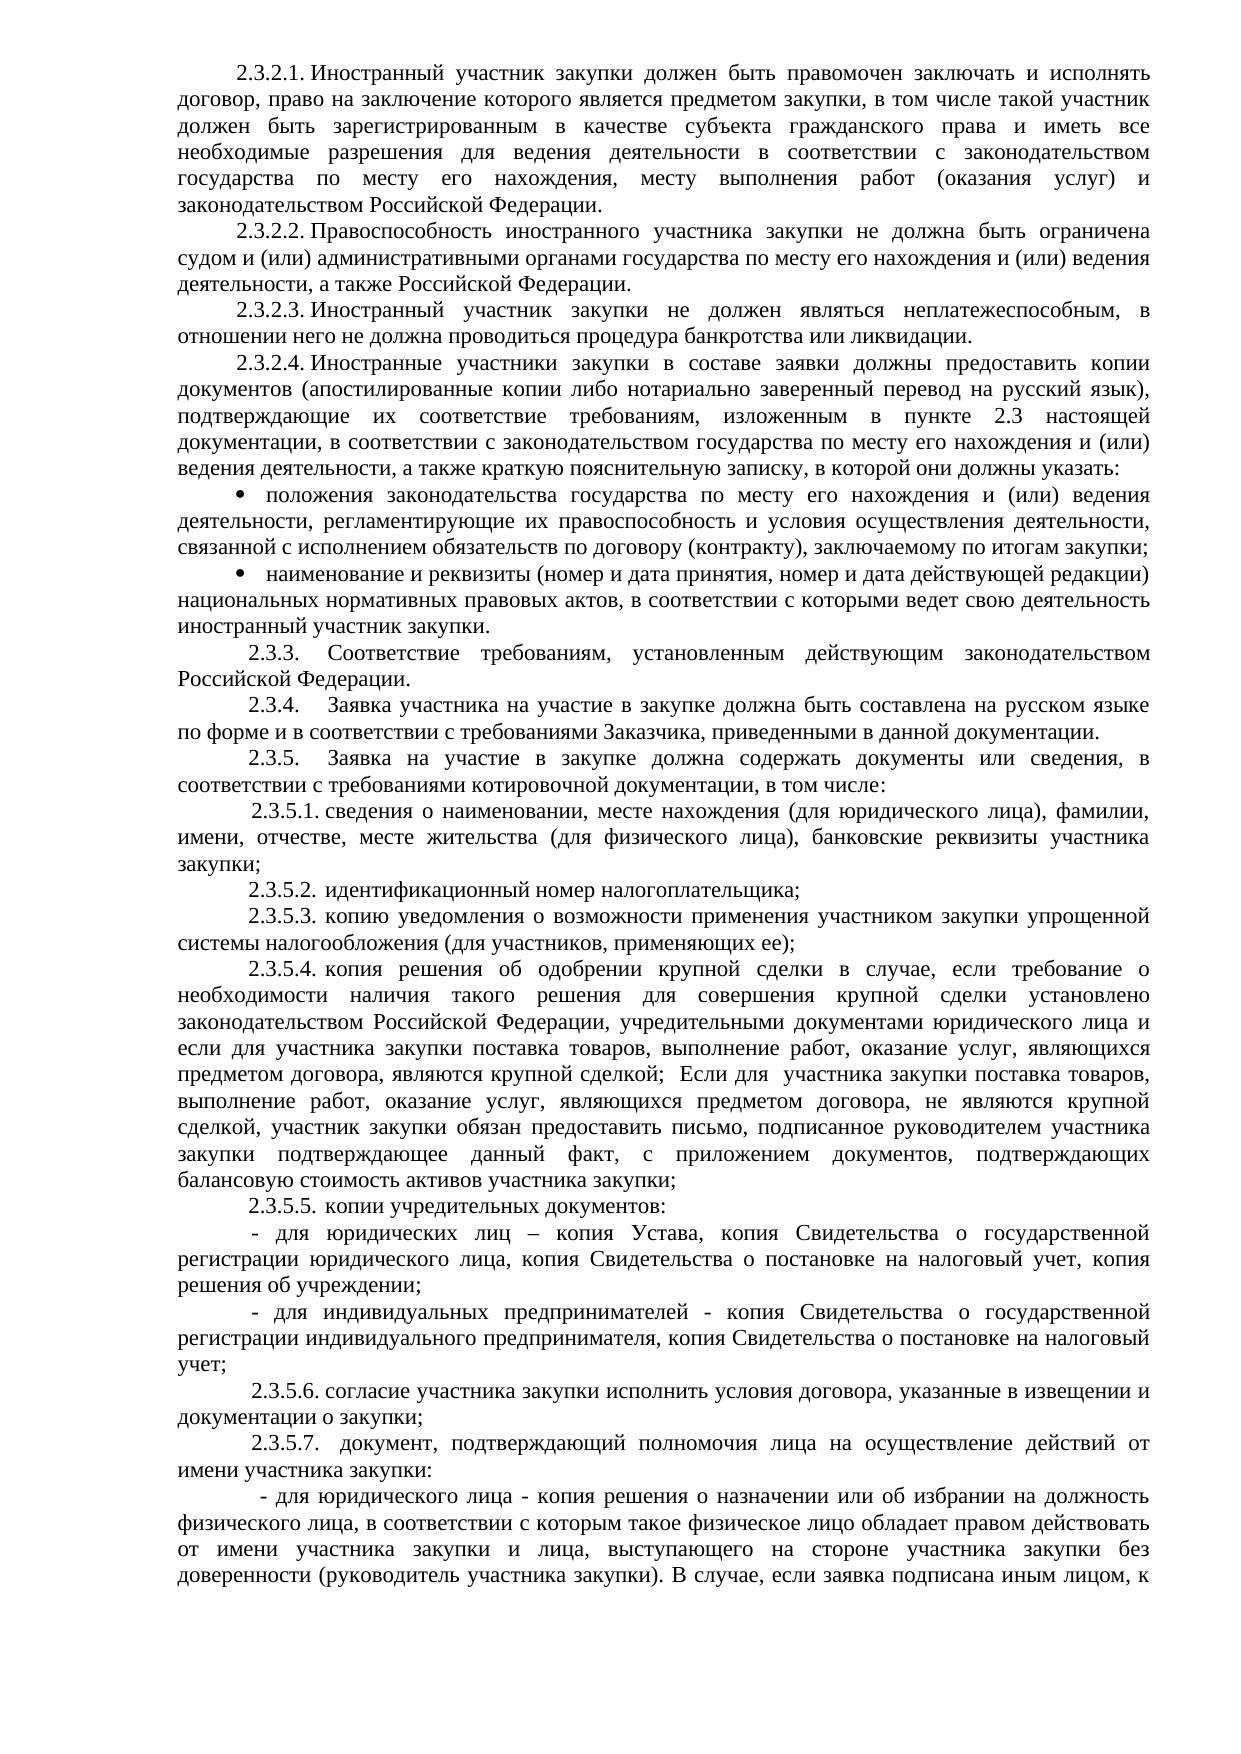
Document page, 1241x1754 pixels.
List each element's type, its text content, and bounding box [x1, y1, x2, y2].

text - для индивидуальных предпринимателей - копия Свидетельства о государственной регистрации индивидуального предпринимателя, копия Свидетельства о постановке на налоговый учет; [177, 1298, 1152, 1377]
list Иностранный участник закупки не должен являться неплатежеспособным, в отношении него не должна проводиться процедура банкротства или ликвидации. [177, 296, 1152, 349]
list копия решения об одобрении крупной сделки в случае, если требование о необходимости наличия такого решения для совершения крупной сделки установлено законодательством Российской Федерации, учредительными документами юридического лица и если для участника закупки поставка товаров, выполнение работ, оказание услуг, являющихся предметом договора, являются крупной сделкой; Если для участника закупки поставка товаров, выполнение работ, оказание услуг, являющихся предметом договора, не являются крупной сделкой, участник закупки обязан предоставить письмо, подписанное руководителем участника закупки подтверждающее данный факт, с приложением документов, подтверждающих балансовую стоимость активов участника закупки; [177, 955, 1152, 1192]
list Иностранный участник закупки должен быть правомочен заключать и исполнять договор, право на заключение которого является предметом закупки, в том числе такой участник должен быть зарегистрированным в качестве субъекта гражданского права и иметь все необходимые разрешения для ведения деятельности в соответствии с законодательством государства по месту его нахождения, месту выполнения работ (оказания услуг) и законодательством Российской Федерации. [177, 59, 1152, 217]
list копии учредительных документов: [177, 1192, 1152, 1219]
text - для юридических лиц – копия Устава, копия Свидетельства о государственной регистрации юридического лица, копия Свидетельства о постановке на налоговый учет, копия решения об учреждении; [177, 1219, 1152, 1298]
list Заявка участника на участие в закупке должна быть составлена на русском языке по форме и в соответствии с требованиями Заказчика, приведенными в данной документации. [177, 692, 1152, 744]
list документ, подтверждающий полномочия лица на осуществление действий от имени участника закупки: [177, 1429, 1152, 1482]
list Правоспособность иностранного участника закупки не должна быть ограничена судом и (или) административными органами государства по месту его нахождения и (или) ведения деятельности, а также Российской Федерации. [177, 217, 1152, 296]
list согласие участника закупки исполнить условия договора, указанные в извещении и документации о закупки; [177, 1377, 1152, 1429]
list Иностранные участники закупки в составе заявки должны предоставить копии документов (апостилированные копии либо нотариально заверенный перевод на русский язык), подтверждающие их соответствие требованиям, изложенным в пункте 2.3 настоящей документации, в соответствии с законодательством государства по месту его нахождения и (или) ведения деятельности, а также краткую пояснительную записку, в которой они должны указать: [177, 349, 1152, 481]
list положения законодательства государства по месту его нахождения и (или) ведения деятельности, регламентирующие их правоспособность и условия осуществления деятельности, связанной с исполнением обязательств по договору (контракту), заключаемому по итогам закупки; [177, 481, 1152, 560]
list копию уведомления о возможности применения участником закупки упрощенной системы налогообложения (для участников, применяющих ее); [177, 902, 1152, 955]
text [177, 1482, 1152, 1588]
list Соответствие требованиям, установленным действующим законодательством Российской Федерации. [177, 639, 1152, 692]
list наименование и реквизиты (номер и дата принятия, номер и дата действующей редакции) национальных нормативных правовых актов, в соответствии с которыми ведет свою деятельность иностранный участник закупки. [177, 560, 1152, 639]
list сведения о наименовании, месте нахождения (для юридического лица), фамилии, имени, отчестве, месте жительства (для физического лица), банковские реквизиты участника закупки; [177, 797, 1152, 876]
list Заявка на участие в закупке должна содержать документы или сведения, в соответствии с требованиями котировочной документации, в том числе: [177, 744, 1152, 797]
list идентификационный номер налогоплательщика; [177, 876, 1152, 902]
